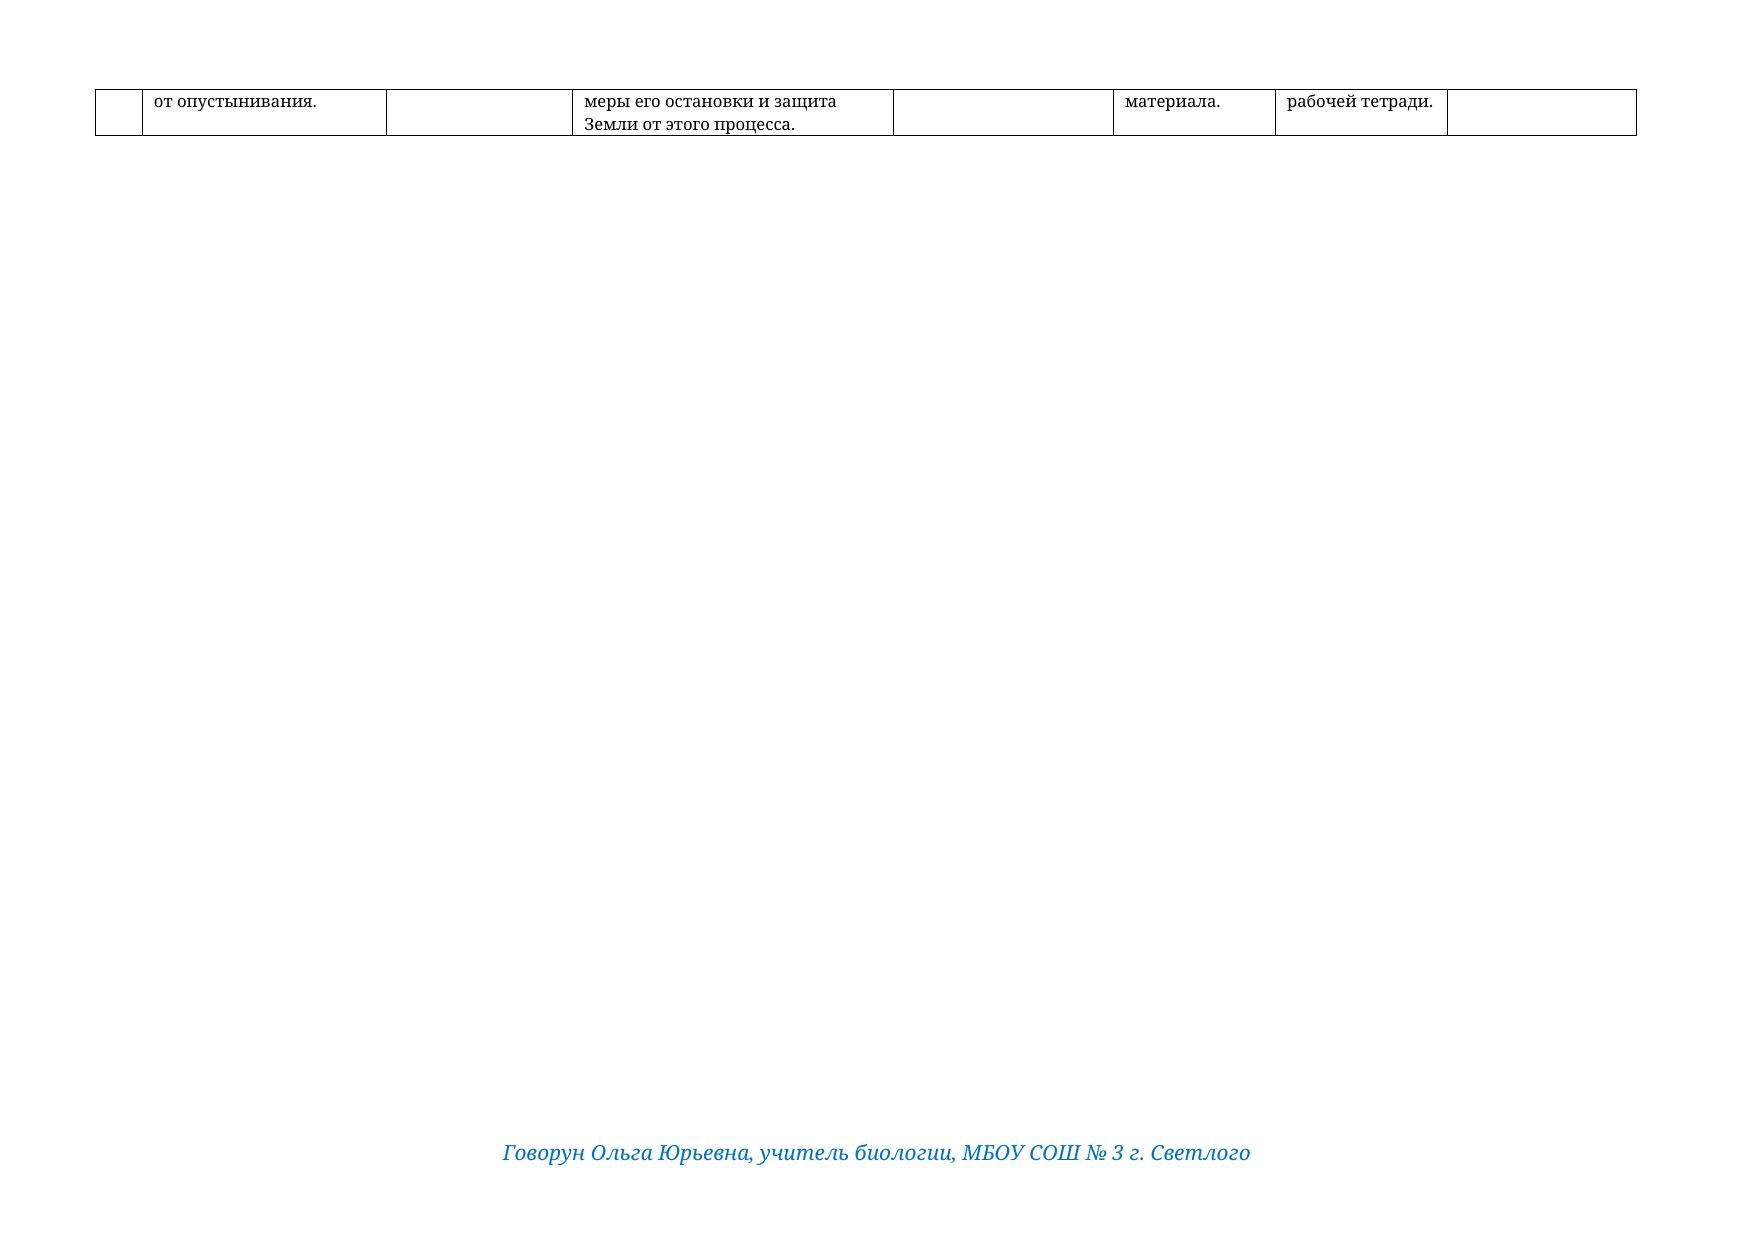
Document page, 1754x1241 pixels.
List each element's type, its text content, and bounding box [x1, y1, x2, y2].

table_cell 17. [96, 90, 142, 135]
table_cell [387, 90, 572, 135]
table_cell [1276, 90, 1447, 135]
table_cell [143, 90, 386, 135]
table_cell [1114, 90, 1275, 135]
table_cell [894, 90, 1113, 135]
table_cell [573, 90, 893, 135]
table_cell [1448, 90, 1636, 135]
